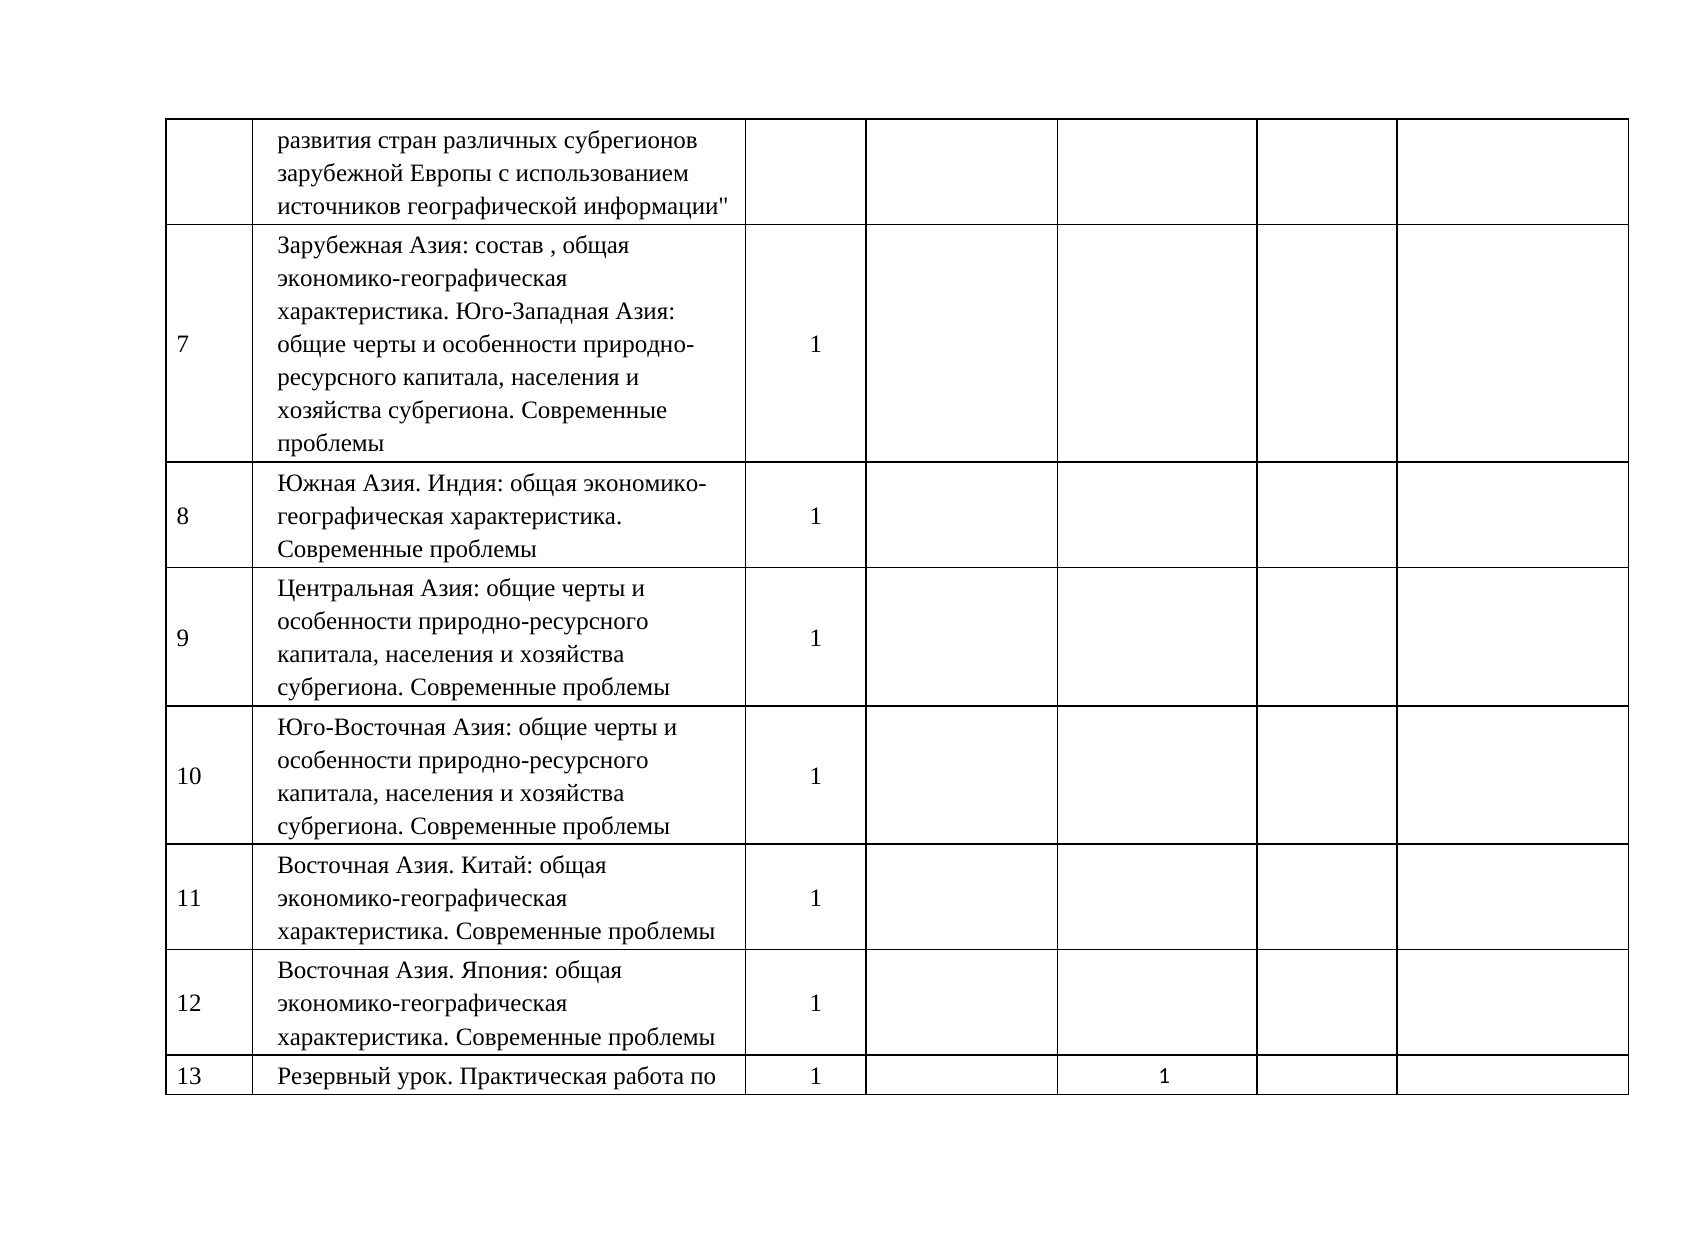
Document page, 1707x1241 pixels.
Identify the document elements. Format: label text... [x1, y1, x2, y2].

table_cell Восточная Азия. Япония: общая экономико-географическая характеристика. Современные проблемы [253, 950, 745, 1054]
table_cell 1 [746, 568, 865, 705]
table_cell [867, 950, 1057, 1054]
table_cell 1 [746, 845, 865, 949]
table_cell 9 [167, 568, 252, 705]
table_cell [1398, 568, 1628, 705]
table_cell 1 [746, 1056, 865, 1093]
table_cell [1058, 568, 1256, 705]
table_cell [1398, 463, 1628, 566]
table_cell [1058, 463, 1256, 566]
table_cell [1398, 845, 1628, 949]
table_cell [1258, 463, 1396, 566]
table_cell [1398, 1056, 1628, 1093]
table_cell [1258, 568, 1396, 705]
table_cell [867, 568, 1057, 705]
table_cell [1258, 707, 1396, 843]
table_cell [1398, 707, 1628, 843]
table_cell 1 [746, 120, 865, 223]
table_cell [867, 1056, 1057, 1093]
table_cell [1258, 225, 1396, 461]
table_cell Восточная Азия. Китай: общая экономико-географическая характеристика. Современные проблемы [253, 845, 745, 949]
table_cell [867, 707, 1057, 843]
table_cell 11 [167, 845, 252, 949]
table_cell [1058, 950, 1256, 1054]
table_cell [867, 463, 1057, 566]
table_cell 13 [167, 1056, 252, 1093]
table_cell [253, 1056, 745, 1093]
table_cell [1258, 120, 1396, 223]
table_cell [1258, 1056, 1396, 1093]
table_cell [1258, 950, 1396, 1054]
table_cell [1258, 845, 1396, 949]
table_cell [1398, 120, 1628, 223]
table_cell 6 [167, 120, 252, 223]
table_cell 1 [1058, 1056, 1256, 1093]
table_cell 1 [746, 707, 865, 843]
table_cell [1058, 707, 1256, 843]
table_cell 12 [167, 950, 252, 1054]
table_cell [1058, 845, 1256, 949]
table_cell [867, 845, 1057, 949]
table_cell [1058, 225, 1256, 461]
table_cell Южная Азия. Индия: общая экономико-географическая характеристика. Современные проблемы [253, 463, 745, 566]
table_cell [867, 120, 1057, 223]
table_cell Юго-Восточная Азия: общие черты и особенности природно-ресурсного капитала, населения и хозяйства субрегиона. Современные проблемы [253, 707, 745, 843]
table_cell 1 [746, 950, 865, 1054]
table_cell [867, 225, 1057, 461]
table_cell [253, 120, 745, 223]
table_cell Центральная Азия: общие черты и особенности природно-ресурсного капитала, населения и хозяйства субрегиона. Современные проблемы [253, 568, 745, 705]
table_cell 10 [167, 707, 252, 843]
table_cell 1 [746, 463, 865, 566]
table_cell [1398, 225, 1628, 461]
table_cell [1398, 950, 1628, 1054]
table_cell 1 [1058, 120, 1256, 223]
table_cell 1 [746, 225, 865, 461]
table_cell Зарубежная Азия: состав , общая экономико-географическая характеристика. Юго-Западная Азия: общие черты и особенности природно-ресурсного капитала, населения и хозяйства субрегиона. Современные проблемы [253, 225, 745, 461]
table_cell 8 [167, 463, 252, 566]
table_cell 7 [167, 225, 252, 461]
